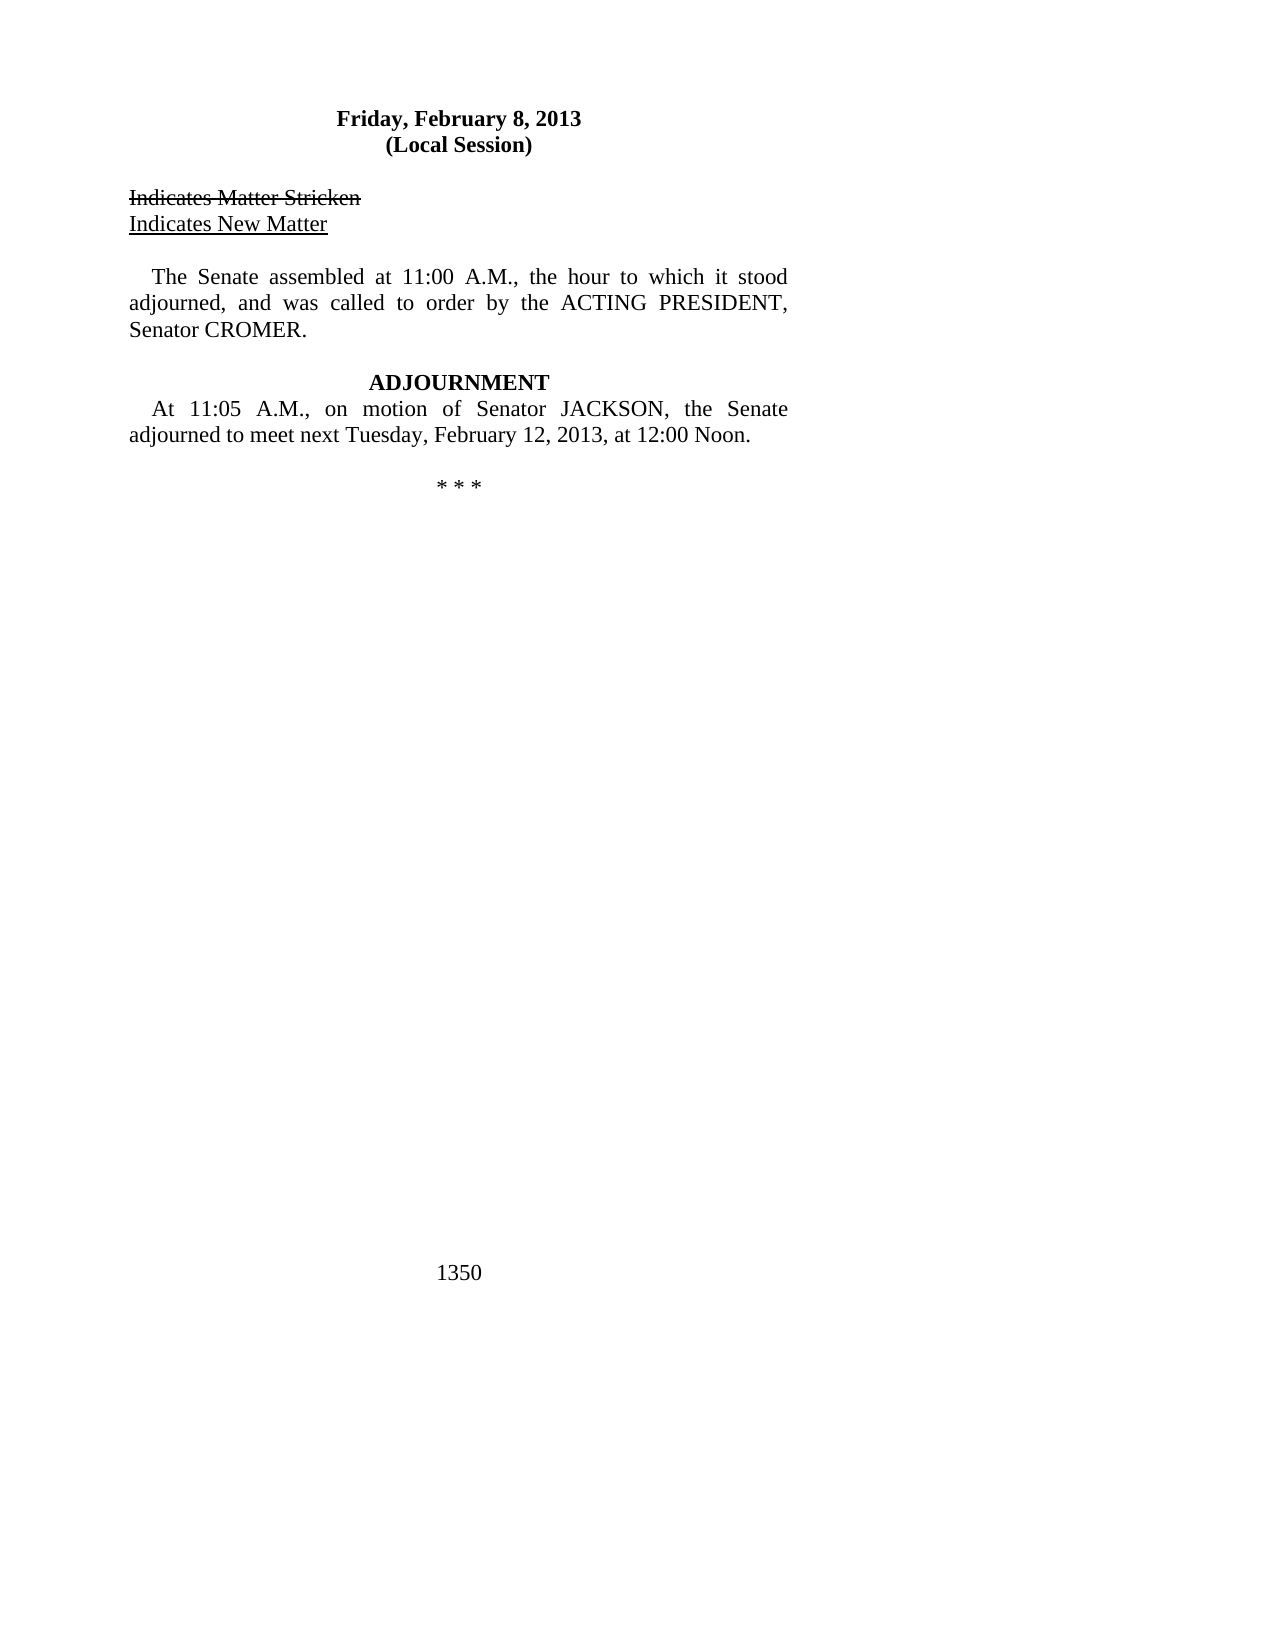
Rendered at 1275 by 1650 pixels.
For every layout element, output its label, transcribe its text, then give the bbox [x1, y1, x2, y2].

title Indicates Matter Stricken [129, 184, 789, 210]
title * * * [129, 474, 789, 500]
title Indicates New Matter [129, 210, 789, 237]
title Friday, February 8, 2013 [129, 105, 789, 131]
title ADJOURNMENT [129, 368, 789, 395]
title (Local Session) [129, 131, 789, 158]
title At 11:05 A.M., on motion of Senator JACKSON, the Senate adjourned to meet next Tuesday, February 12, 2013, at 12:00 Noon. [129, 395, 789, 448]
title The Senate assembled at 11:00 A.M., the hour to which it stood adjourned, and was called to order by the ACTING PRESIDENT, Senator CROMER. [129, 263, 789, 342]
